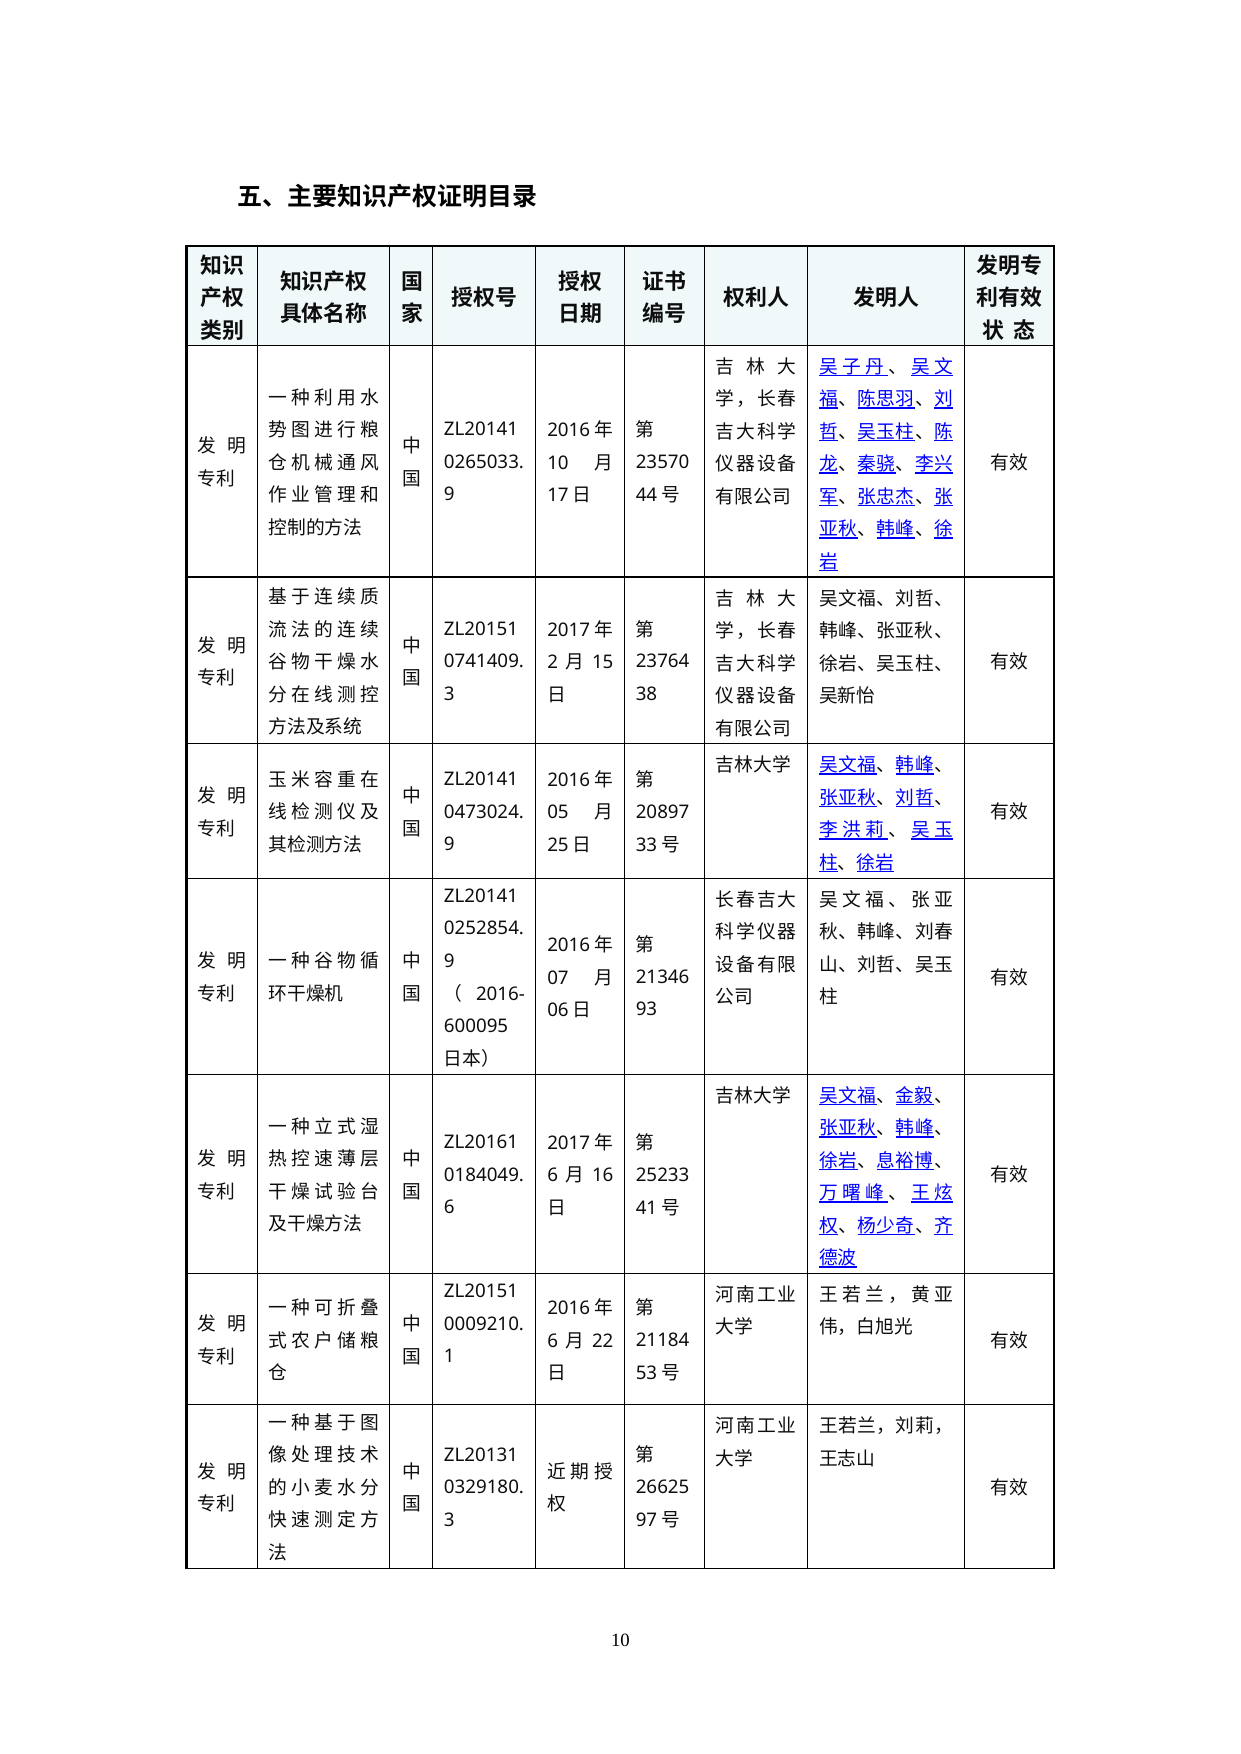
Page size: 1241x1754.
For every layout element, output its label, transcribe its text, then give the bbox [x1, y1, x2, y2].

table_cell 第2134693 [625, 879, 704, 1073]
table_cell ZL201310329180.3 [433, 1405, 535, 1567]
table_cell ZL201410265033.9 [433, 346, 535, 576]
table_cell 有效 [964, 1075, 1053, 1273]
table_header 知识产权 具体名称 [257, 247, 389, 345]
table_cell 吴子丹、吴文福、陈思羽、刘哲、吴玉柱、陈龙、秦骁、李兴军、张忠杰、张亚秋、韩峰、徐岩 [808, 346, 963, 576]
table_cell 一种立式湿热控速薄层干燥试验台及干燥方法 [257, 1075, 389, 1273]
table_header 授权 日期 [536, 247, 624, 345]
table_cell 中国 [390, 744, 432, 877]
table_cell 有效 [964, 1274, 1053, 1404]
table_header 国家 [390, 247, 432, 345]
table_cell 2017年6月16日 [536, 1075, 624, 1273]
table_cell 发明专利 [188, 1405, 256, 1567]
table_cell ZL201610184049.6 [433, 1075, 535, 1273]
table_cell 中国 [390, 1274, 432, 1404]
table_cell 第2118453号 [625, 1274, 704, 1404]
table_cell 一种基于图像处理技术的小麦水分快速测定方法 [257, 1405, 389, 1567]
table_cell 吉林大学，长春吉大科学仪器设备有限公司 [705, 346, 807, 576]
table_cell 有效 [964, 879, 1053, 1073]
table_cell 一种利用水势图进行粮仓机械通风作业管理和控制的方法 [257, 346, 389, 576]
table_cell 吴文福、金毅、张亚秋、韩峰、徐岩、息裕博、万曙峰、王炫权、杨少奇、齐德波 [808, 1075, 963, 1273]
table_cell 中国 [390, 346, 432, 576]
table_header 授权号 [433, 247, 535, 345]
table_cell 王若兰，黄亚伟，白旭光 [808, 1274, 963, 1404]
table_header 发明人 [808, 247, 963, 345]
table_cell 发明专利 [188, 578, 256, 743]
table_cell 2017年2月15日 [536, 578, 624, 743]
table_cell 发明专利 [188, 346, 256, 576]
table_cell 中国 [390, 1075, 432, 1273]
table_cell 2016年10月17日 [536, 346, 624, 576]
table_cell 发明专利 [188, 879, 256, 1073]
table_cell 发明专利 [188, 1274, 256, 1404]
table_cell 发明专利 [188, 744, 256, 877]
table_cell 第2376438 [625, 578, 704, 743]
table_header 权利人 [705, 247, 807, 345]
table_cell 河南工业大学 [705, 1405, 807, 1567]
table_cell 2016年6月22日 [536, 1274, 624, 1404]
table_cell 吉林大学 [705, 1075, 807, 1273]
table_cell 有效 [964, 744, 1053, 877]
table_header 发明专 利有效 状 态 [964, 247, 1053, 345]
table_cell 第2089733号 [625, 744, 704, 877]
table_cell 第2523341号 [625, 1075, 704, 1273]
table_header 证书 编号 [625, 247, 704, 345]
table_cell 长春吉大科学仪器设备有限公司 [705, 879, 807, 1073]
table_cell 中国 [390, 578, 432, 743]
table_cell 发明专利 [188, 1075, 256, 1273]
table_cell ZL201410252854.9 （2016-600095日本） [433, 879, 535, 1073]
table_cell 第2357044号 [625, 346, 704, 576]
table_cell 玉米容重在线检测仪及其检测方法 [257, 744, 389, 877]
table_cell 吉林大学 [705, 744, 807, 877]
table_cell 吴文福、张亚秋、韩峰、刘春山、刘哲、吴玉柱 [808, 879, 963, 1073]
table_cell ZL201510009210.1 [433, 1274, 535, 1404]
table_cell 中国 [390, 879, 432, 1073]
table_cell 有效 [964, 578, 1053, 743]
table_cell 一种可折叠式农户储粮仓 [257, 1274, 389, 1404]
table_cell ZL201510741409.3 [433, 578, 535, 743]
table_cell 基于连续质流法的连续谷物干燥水分在线测控方法及系统 [257, 578, 389, 743]
table_cell ZL201410473024.9 [433, 744, 535, 877]
table_cell 中国 [390, 1405, 432, 1567]
table_cell 王若兰，刘莉，王志山 [808, 1405, 963, 1567]
table_cell 有效 [964, 1405, 1053, 1567]
table_cell 河南工业大学 [705, 1274, 807, 1404]
text 五、主要知识产权证明目录 [187, 162, 1053, 227]
table_cell 吴文福、韩峰、张亚秋、刘哲、李洪莉、吴玉柱、徐岩 [808, 744, 963, 877]
table_cell 吉林大学，长春吉大科学仪器设备有限公司 [705, 578, 807, 743]
table_cell 有效 [964, 346, 1053, 576]
table_cell 2016年05月25日 [536, 744, 624, 877]
table_cell 2016年07月06日 [536, 879, 624, 1073]
table_cell 第2662597号 [625, 1405, 704, 1567]
table_cell 吴文福、刘哲、韩峰、张亚秋、徐岩、吴玉柱、吴新怡 [808, 578, 963, 743]
table_cell 近期授权 [536, 1405, 624, 1567]
table_cell 一种谷物循环干燥机 [257, 879, 389, 1073]
table_header 知识产权类别 [188, 247, 256, 345]
